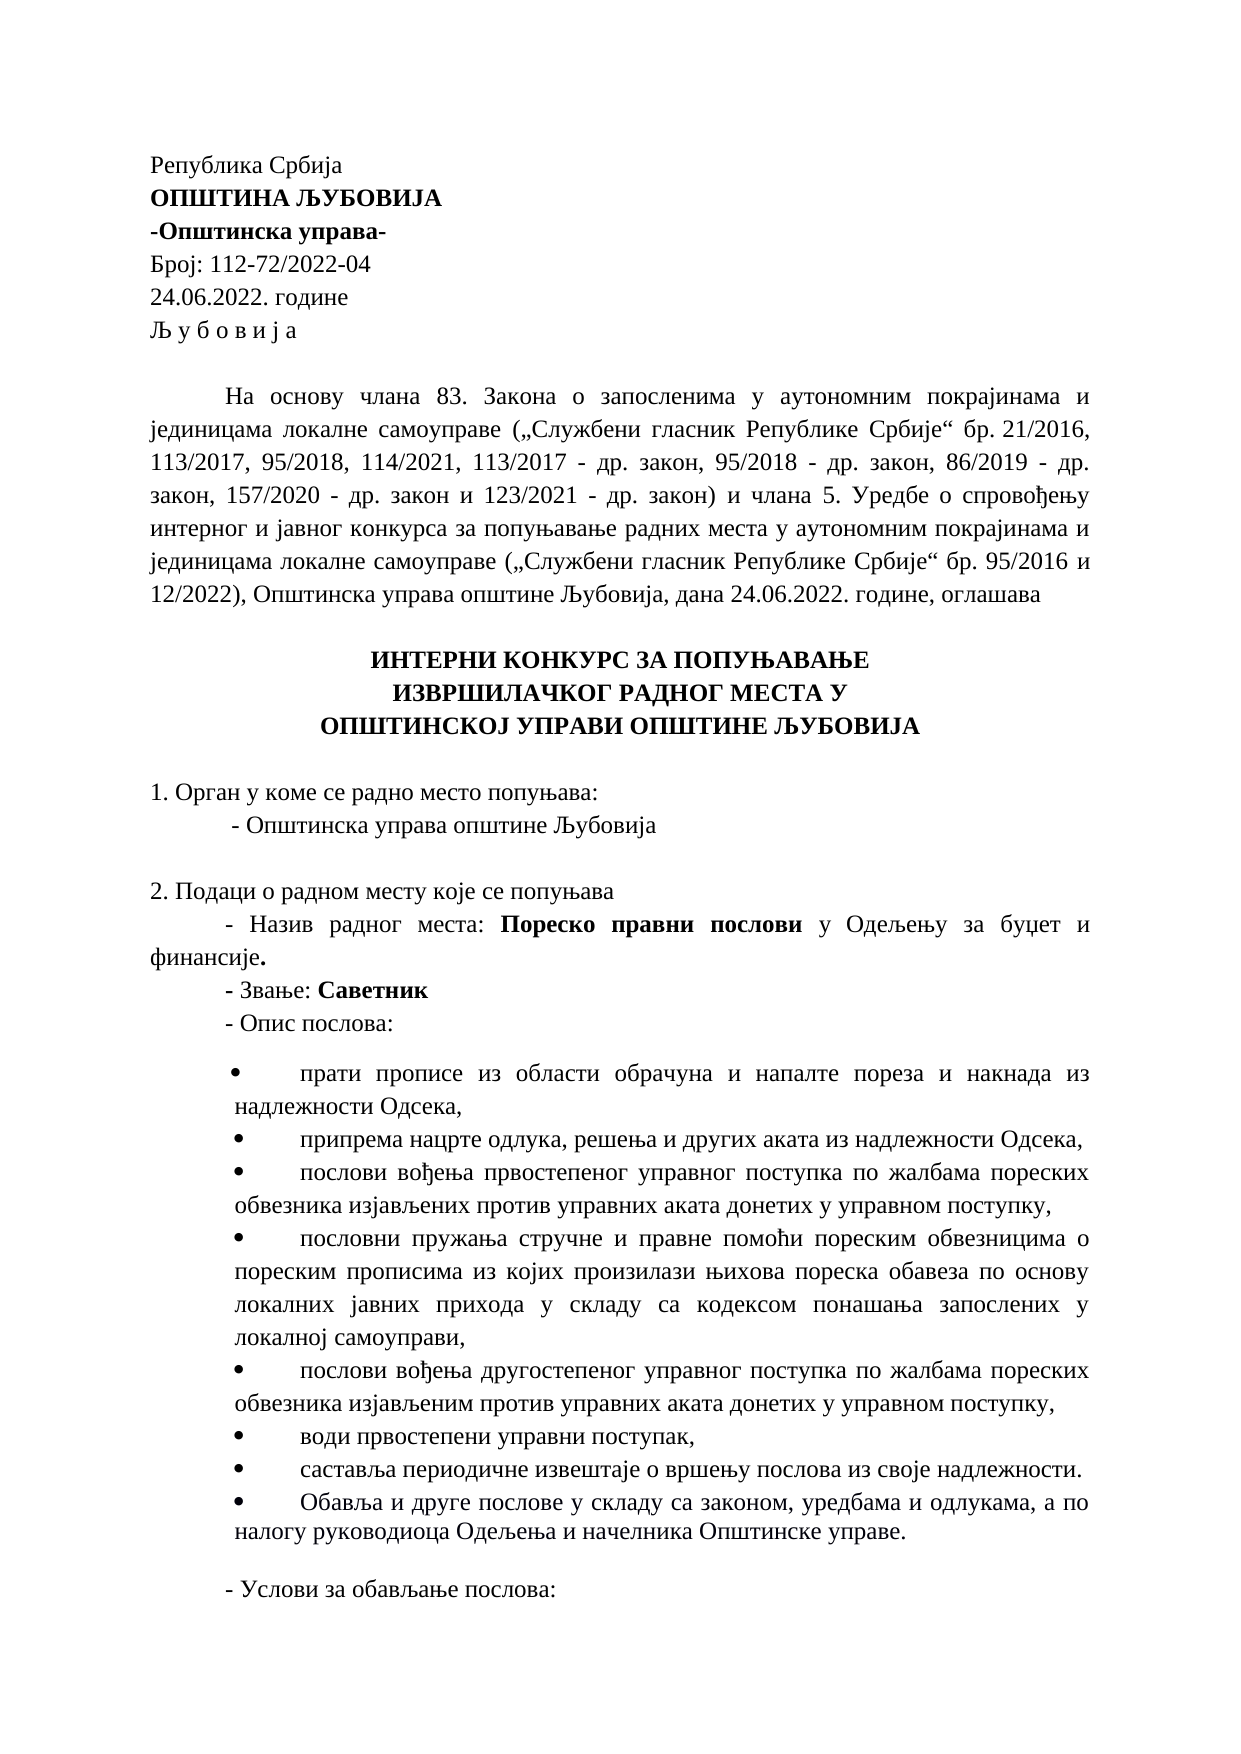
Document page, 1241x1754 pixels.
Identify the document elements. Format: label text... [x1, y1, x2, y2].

text - Опис послова: [150, 1008, 1090, 1037]
text 24.06.2022. године [150, 282, 1090, 311]
text -Општинска управа- [150, 216, 1090, 245]
text На основу члана 83. Закона о запосленима у аутономним покрајинама и јединицама локалне самоуправе („Службени гласник Републике Србије“ бр. 21/2016, 113/2017, 95/2018, 114/2021, 113/2017 - др. закон, 95/2018 - др. закон, 86/2019 - др. закон, 157/2020 - др. закон и 123/2021 - др. закон) и члана 5. Уредбе о спровођењу интерног и јавног конкурса за попуњавање радних места у аутономним покрајинама и јединицама локалне самоуправе („Службени гласник Републике Србије“ бр. 95/2016 и 12/2022), Општинска управа општине Љубовија, дана 24.06.2022. године, оглашава [150, 381, 1090, 608]
list води првостепени управни поступак, [234, 1421, 1090, 1450]
text ИНТЕРНИ КОНКУРС ЗА ПОПУЊАВАЊЕ [150, 645, 1090, 674]
text - Звање: Саветник [150, 976, 1090, 1004]
text ОПШТИНСКОЈ УПРАВИ ОПШТИНЕ ЉУБОВИЈА [150, 711, 1090, 740]
text ИЗВРШИЛАЧКОГ РАДНОГ МЕСТА У [150, 678, 1090, 707]
text Љ у б о в и ј а [150, 315, 1090, 344]
text Број: 112-72/2022-04 [150, 249, 1090, 278]
text 1. Орган у коме се радно место попуњава: [150, 777, 1090, 806]
text - Општинска управа општине Љубовија [150, 810, 1090, 839]
text - Назив радног места: Пореско правни послови у Одељењу за буџет и финансије. [150, 909, 1090, 971]
list припрема нацрте одлука, решења и других аката из надлежности Одсека, [234, 1124, 1090, 1153]
text Република Србија [150, 150, 1090, 179]
list прати прописе из области обрачуна и напалте пореза и накнада из надлежности Одсека, [231, 1058, 1090, 1120]
list пословни пружања стручне и правне помоћи пореским обвезницима о пореским прописима из којих произилази њихова пореска обавеза по основу локалних јавних прихода у складу са кодексом понашања запослених у локалној самоуправи, [234, 1223, 1090, 1351]
list послови вођења другостепеног управног поступка по жалбама пореских обвезника изјављеним против управних аката донетих у управном поступку, [234, 1355, 1090, 1417]
list послови вођења првостепеног управног поступка по жалбама пореских обвезника изјављених против управних аката донетих у управном поступку, [234, 1157, 1090, 1219]
text ОПШТИНА ЉУБОВИЈА [150, 183, 1090, 212]
list саставља периодичне извештаје о вршењу послова из своје надлежности. [234, 1454, 1090, 1483]
list Обавља и друге послове у складу са законом, уредбама и одлукама, а по налогу руководиоца Одељења и начелника Општинске управе. [234, 1487, 1090, 1545]
text - Услови за обављање послова: [150, 1574, 1090, 1602]
text 2. Подаци о радном месту које се попуњава [150, 876, 1090, 905]
